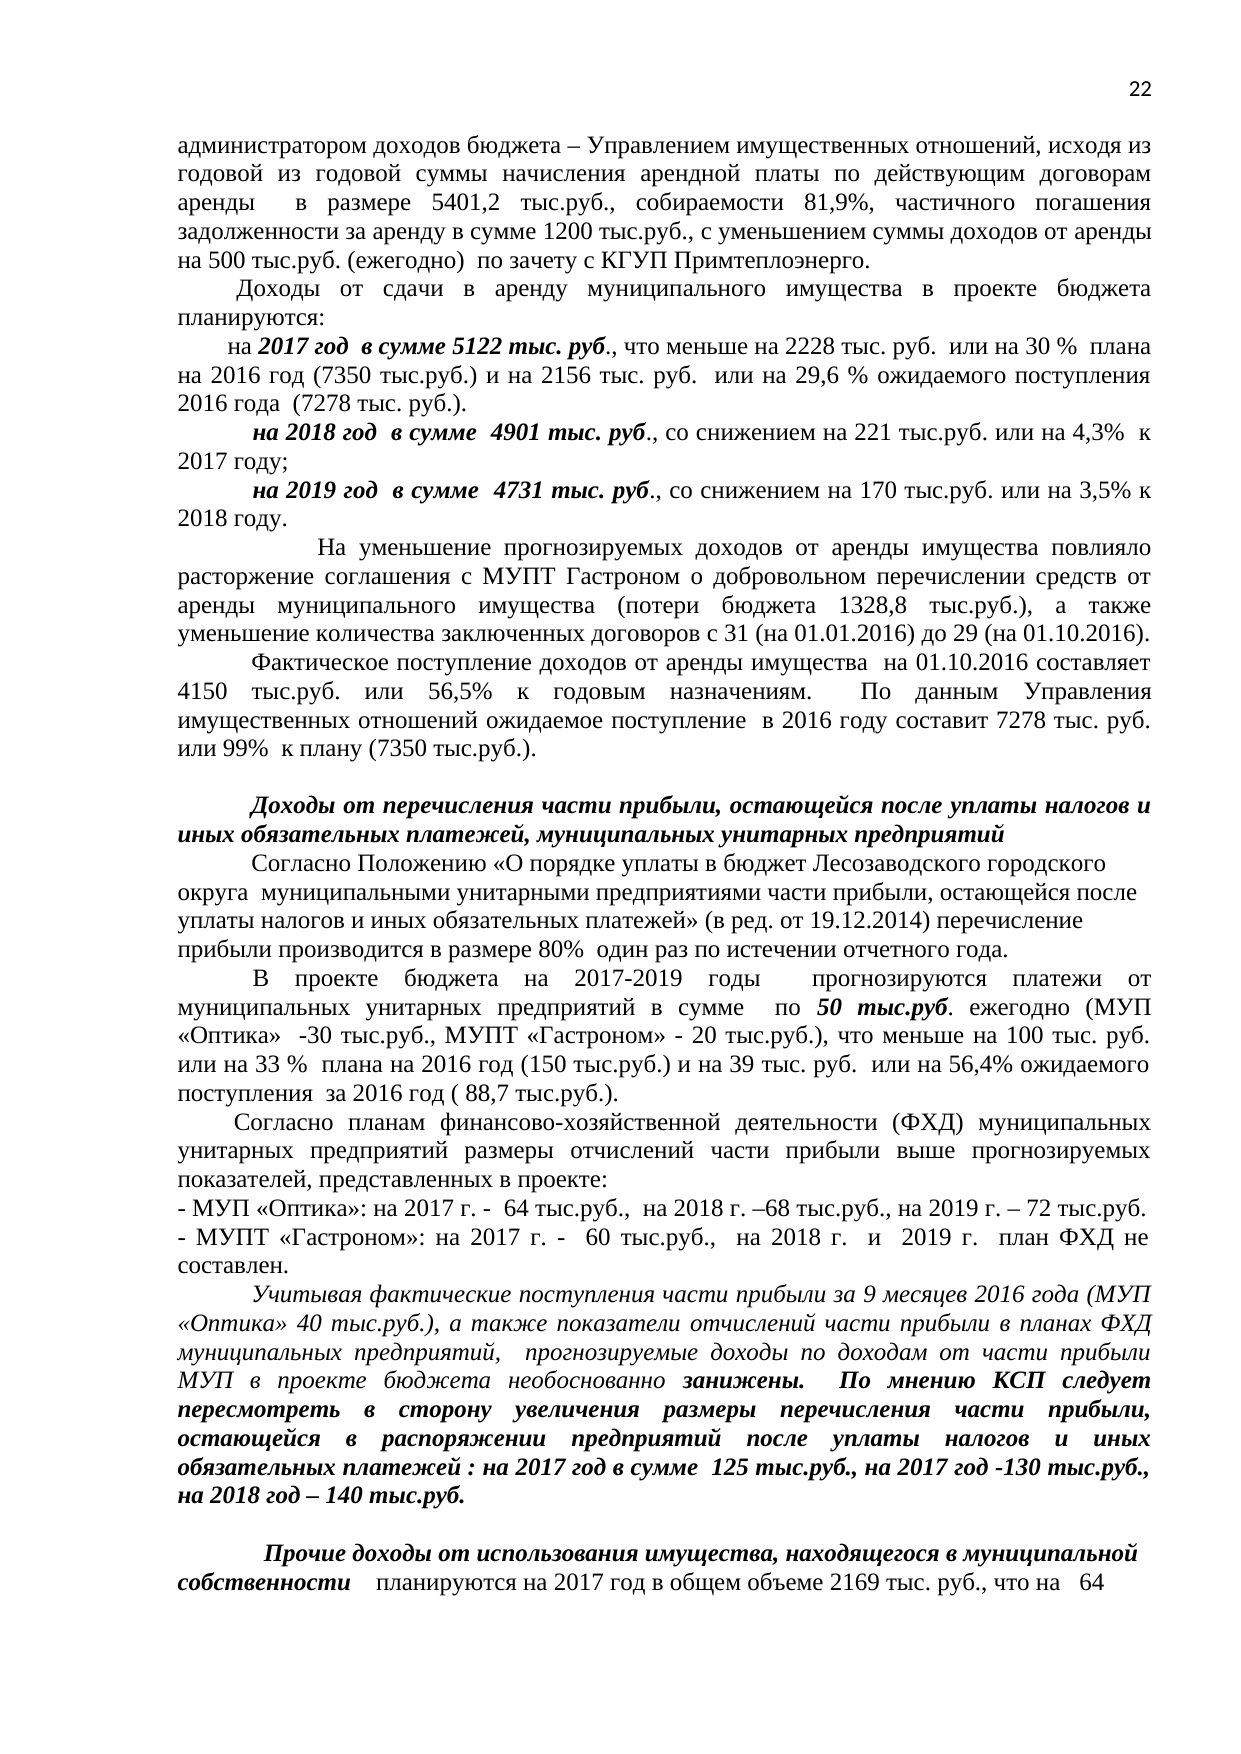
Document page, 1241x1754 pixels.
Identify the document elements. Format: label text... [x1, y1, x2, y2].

text Фактическое поступление доходов от аренды имущества на 01.10.2016 составляет 4150 тыс.руб. или 56,5% к годовым назначениям. По данным Управления имущественных отношений ожидаемое поступление в 2016 году составит 7278 тыс. руб. или 99% к плану (7350 тыс.руб.). [177, 647, 1152, 762]
text - МУПТ «Гастроном»: на 2017 г. - 60 тыс.руб., на 2018 г. и 2019 г. план ФХД не составлен. [177, 1222, 1152, 1279]
text Учитывая фактические поступления части прибыли за 9 месяцев 2016 года (МУП «Оптика» 40 тыс.руб.), а также показатели отчислений части прибыли в планах ФХД муниципальных предприятий, прогнозируемые доходы по доходам от части прибыли МУП в проекте бюджета необоснованно занижены. По мнению КСП следует пересмотреть в сторону увеличения размеры перечисления части прибыли, остающейся в распоряжении предприятий после уплаты налогов и иных обязательных платежей : на 2017 год в сумме 125 тыс.руб., на 2017 год -130 тыс.руб., на 2018 год – 140 тыс.руб. [177, 1279, 1152, 1509]
text Доходы от перечисления части прибыли, остающейся после уплаты налогов и иных обязательных платежей, муниципальных унитарных предприятий [177, 790, 1152, 848]
text на 2019 год в сумме 4731 тыс. руб., со снижением на 170 тыс.руб. или на 3,5% к 2018 году. [177, 475, 1152, 532]
text Доходы от сдачи в аренду муниципального имущества в проекте бюджета планируются: [177, 273, 1152, 331]
text на 2017 год в сумме 5122 тыс. руб., что меньше на 2228 тыс. руб. или на 30 % плана на 2016 год (7350 тыс.руб.) и на 2156 тыс. руб. или на 29,6 % ожидаемого поступления 2016 года (7278 тыс. руб.). [177, 331, 1152, 417]
text Согласно Положению «О порядке уплаты в бюджет Лесозаводского городского округа муниципальными унитарными предприятиями части прибыли, остающейся после уплаты налогов и иных обязательных платежей» (в ред. от 19.12.2014) перечисление прибыли производится в размере 80% один раз по истечении отчетного года. [177, 848, 1152, 963]
text Согласно планам финансово-хозяйственной деятельности (ФХД) муниципальных унитарных предприятий размеры отчислений части прибыли выше прогнозируемых показателей, представленных в проекте: [177, 1107, 1152, 1193]
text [177, 130, 1152, 273]
text на 2018 год в сумме 4901 тыс. руб., со снижением на 221 тыс.руб. или на 4,3% к 2017 году; [177, 417, 1152, 475]
text На уменьшение прогнозируемых доходов от аренды имущества повлияло расторжение соглашения с МУПТ Гастроном о добровольном перечислении средств от аренды муниципального имущества (потери бюджета 1328,8 тыс.руб.), а также уменьшение количества заключенных договоров с 31 (на 01.01.2016) до 29 (на 01.10.2016). [177, 532, 1152, 647]
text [177, 1538, 1152, 1595]
text - МУП «Оптика»: на 2017 г. - 64 тыс.руб., на 2018 г. –68 тыс.руб., на 2019 г. – 72 тыс.руб. [177, 1193, 1152, 1222]
text В проекте бюджета на 2017-2019 годы прогнозируются платежи от муниципальных унитарных предприятий в сумме по 50 тыс.руб. ежегодно (МУП «Оптика» -30 тыс.руб., МУПТ «Гастроном» - 20 тыс.руб.), что меньше на 100 тыс. руб. или на 33 % плана на 2016 год (150 тыс.руб.) и на 39 тыс. руб. или на 56,4% ожидаемого поступления за 2016 год ( 88,7 тыс.руб.). [177, 963, 1152, 1107]
